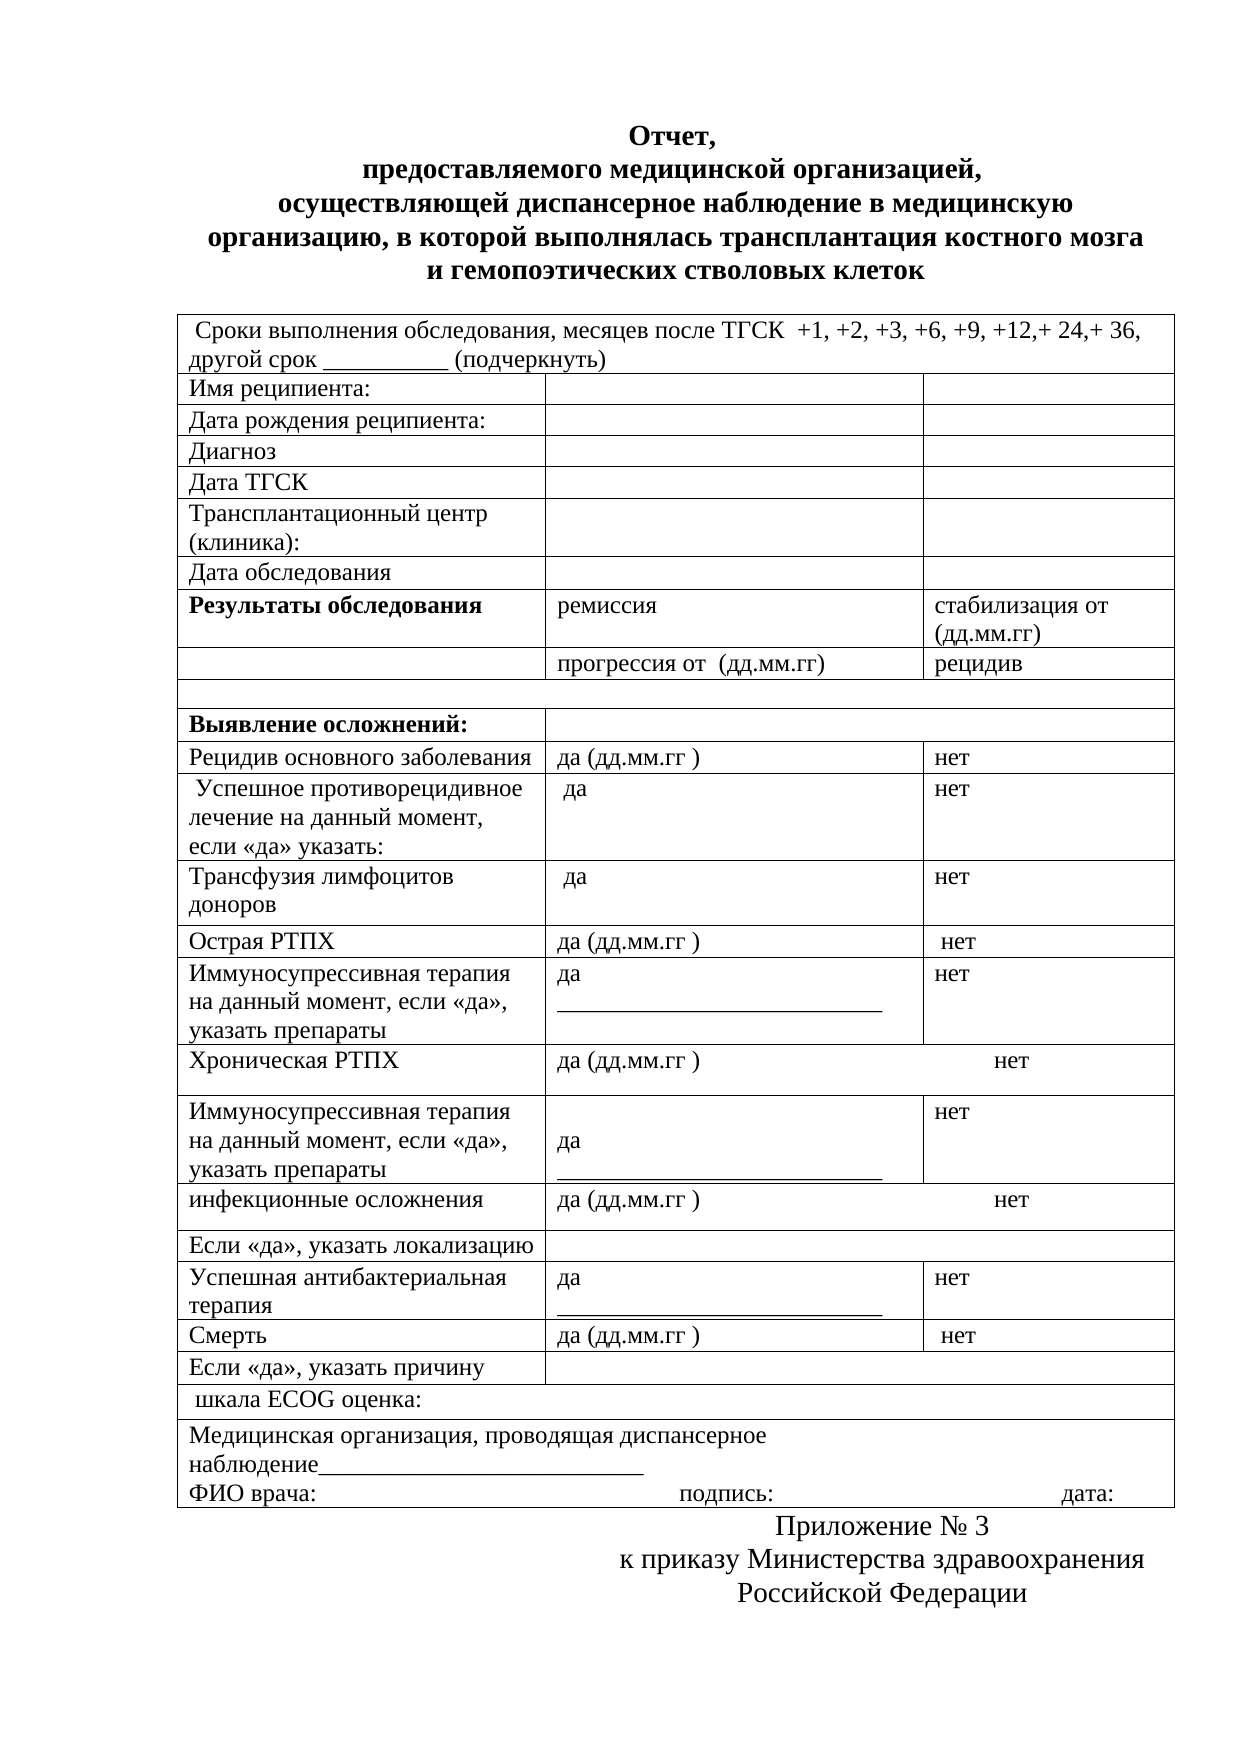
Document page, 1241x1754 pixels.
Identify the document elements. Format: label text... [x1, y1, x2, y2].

table_cell да [546, 861, 923, 925]
table_cell Дата ТГСК [178, 467, 545, 497]
table_cell [546, 557, 923, 589]
table_cell [924, 405, 1174, 435]
table_cell стабилизация от (дд.мм.гг) [924, 590, 1174, 647]
table_cell [924, 557, 1174, 589]
table_cell Результаты обследования [178, 590, 545, 647]
table_cell [924, 499, 1174, 556]
table_cell да (дд.мм.гг ) нет [546, 1045, 1174, 1095]
table_cell Рецидив основного заболевания [178, 742, 545, 772]
table_cell [924, 436, 1174, 466]
table_cell Выявление осложнений: [178, 709, 545, 741]
table_cell прогрессия от (дд.мм.гг) [546, 648, 923, 678]
table_cell Медицинская организация, проводящая диспансерное наблюдение__________________________ ФИО врача: подпись: дата: [178, 1420, 1174, 1507]
table_cell шкала ECOG оценка: [178, 1385, 1174, 1419]
table_cell Успешное противорецидивное лечение на данный момент, если «да» указать: [178, 774, 545, 860]
table_cell нет [924, 926, 1174, 957]
table_cell [924, 467, 1174, 497]
table_cell ремиссия [546, 590, 923, 647]
table_cell Острая РТПХ [178, 926, 545, 957]
table_cell [546, 436, 923, 466]
table_cell Успешная антибактериальная терапия [178, 1262, 545, 1319]
table_cell Диагноз [178, 436, 545, 466]
table_cell [546, 499, 923, 556]
table_cell нет [924, 958, 1174, 1044]
table_cell Дата рождения реципиента: [178, 405, 545, 435]
table_cell инфекционные осложнения [178, 1184, 545, 1229]
table_cell Трансплантационный центр (клиника): [178, 499, 545, 556]
table_cell да (дд.мм.гг ) [546, 926, 923, 957]
table_cell Имя реципиента: [178, 374, 545, 404]
table_cell [546, 709, 1174, 741]
table_cell нет [924, 1262, 1174, 1319]
table_cell [924, 374, 1174, 404]
table_cell Смерть [178, 1320, 545, 1351]
table_cell да __________________________ [546, 1262, 923, 1319]
table_cell нет [924, 1096, 1174, 1183]
table_cell Трансфузия лимфоцитов доноров [178, 861, 545, 925]
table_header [597, 1508, 1152, 1608]
table_cell нет [924, 742, 1174, 772]
table_cell да __________________________ [546, 1096, 923, 1183]
table_cell Иммуносупрессивная терапия на данный момент, если «да», указать препараты [178, 1096, 545, 1183]
table_cell нет [924, 774, 1174, 860]
table_header Отчет, предоставляемого медицинской организацией, осуществляющей диспансерное наблюдение в медицинскую организацию, в которой выполнялась трансплантация костного мозга и гемопоэтических стволовых клеток [177, 118, 1174, 314]
table_cell да (дд.мм.гг ) [546, 1320, 923, 1351]
table_cell да (дд.мм.гг ) нет [546, 1184, 1174, 1229]
table_cell Если «да», указать локализацию [178, 1231, 545, 1261]
table_cell [178, 648, 545, 678]
table_cell Сроки выполнения обследования, месяцев после ТГСК +1, +2, +3, +6, +9, +12,+ 24,+ 36, другой срок __________ (подчеркнуть) [178, 315, 1174, 372]
table_cell Хроническая РТПХ [178, 1045, 545, 1095]
table_cell да __________________________ [546, 958, 923, 1044]
table_cell да (дд.мм.гг ) [546, 742, 923, 772]
table_cell Если «да», указать причину [178, 1352, 545, 1383]
table_cell [546, 1352, 1174, 1383]
table_cell да [546, 774, 923, 860]
table_cell [546, 405, 923, 435]
table_cell [546, 1231, 1174, 1261]
table_cell Иммуносупрессивная терапия на данный момент, если «да», указать препараты [178, 958, 545, 1044]
table_cell нет [924, 1320, 1174, 1351]
table_cell рецидив [924, 648, 1174, 678]
table_cell [178, 680, 1174, 708]
table_cell Дата обследования [178, 557, 545, 589]
table_cell [546, 467, 923, 497]
table_cell [546, 374, 923, 404]
table_cell нет [924, 861, 1174, 925]
